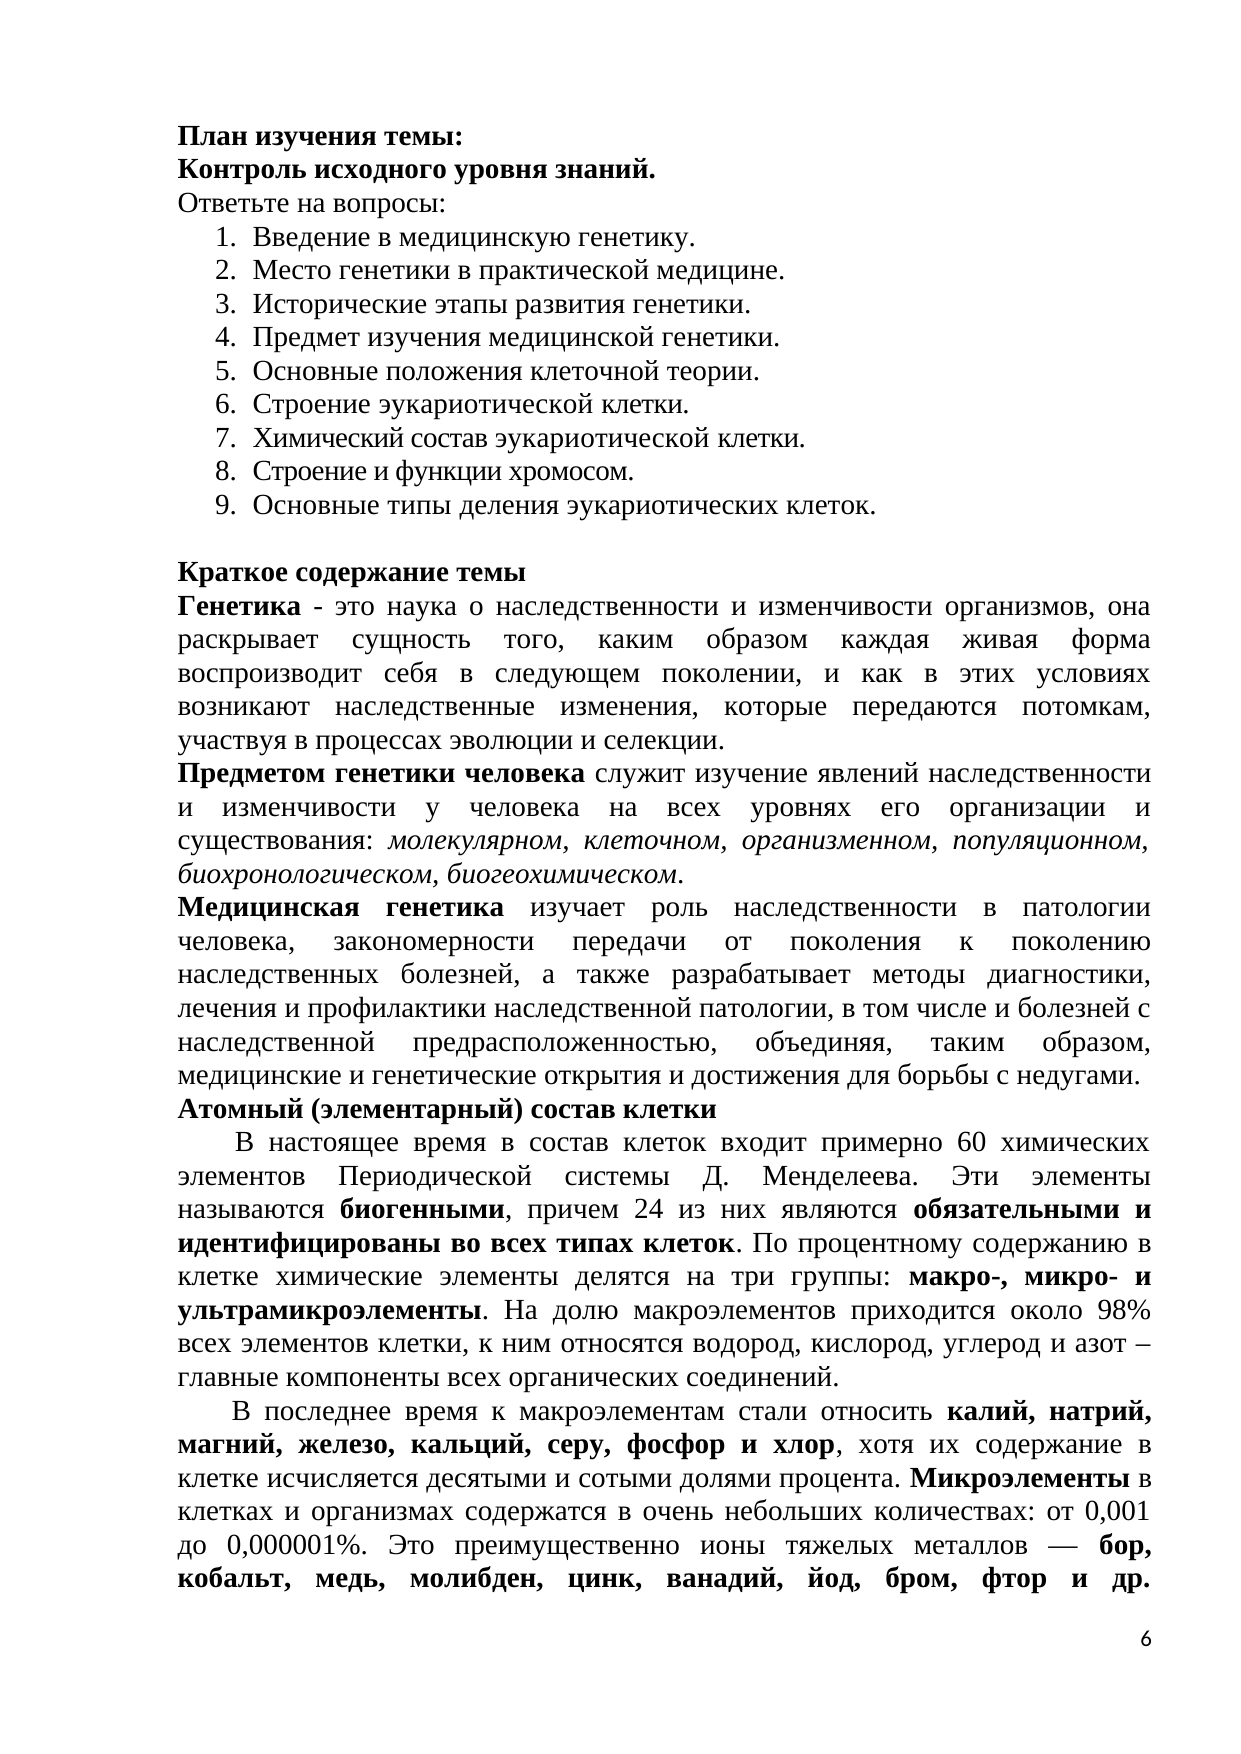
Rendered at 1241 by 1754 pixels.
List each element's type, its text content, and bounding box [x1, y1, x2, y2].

list Химический состав эукариотической клетки. [215, 420, 1152, 453]
list Место генетики в практической медицине. [215, 252, 1152, 286]
list Строение и функции хромосом. [215, 453, 1152, 487]
text Ответьте на вопросы: [177, 185, 1152, 219]
list Основные типы деления эукариотических клеток. [215, 487, 1152, 521]
list Основные положения клеточной теории. [215, 353, 1152, 386]
text План изучения темы: [177, 118, 1152, 152]
text Атомный (элементарный) состав клетки [177, 1091, 1152, 1124]
list Строение эукариотической клетки. [215, 386, 1152, 420]
text Краткое содержание темы [177, 554, 1152, 588]
text Контроль исходного уровня знаний. [177, 152, 1152, 185]
list Введение в медицинскую генетику. [215, 219, 1152, 252]
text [177, 1393, 1152, 1594]
list Исторические этапы развития генетики. [215, 286, 1152, 319]
list Предмет изучения медицинской генетики. [215, 319, 1152, 353]
text В настоящее время в состав клеток входит примерно 60 химических элементов Периодической системы Д. Менделеева. Эти элементы называются биогенными, причем 24 из них являются обязательными и идентифицированы во всех типах клеток. По процентному содержанию в клетке химические элементы делятся на три группы: макро-, микро- и ультрамикроэлементы. На долю макроэлементов приходится около 98% всех элементов клетки, к ним относятся водород, кислород, углерод и азот – главные компоненты всех органических соединений. [177, 1124, 1152, 1393]
text Предметом генетики человека служит изучение явлений наследственности и изменчивости у человека на всех уровнях его организации и существования: молекулярном, клеточном, организменном, популяционном, биохронологическом, биогеохимическом. [177, 755, 1152, 889]
text Медицинская генетика изучает роль наследственности в патологии человека, закономерности передачи от поколения к поколению наследственных болезней, а также разрабатывает методы диагностики, лечения и профилактики наследственной патологии, в том числе и болезней с наследственной предрасположенностью, объединяя, таким образом, медицинские и генетические открытия и достижения для борьбы с недугами. [177, 889, 1152, 1091]
text Генетика - это наука о наследственности и изменчивости организмов, она раскрывает сущность того, каким образом каждая живая форма воспроизводит себя в следующем поколении, и как в этих условиях возникают наследственные изменения, которые передаются потомкам, участвуя в процессах эволюции и селекции. [177, 588, 1152, 755]
